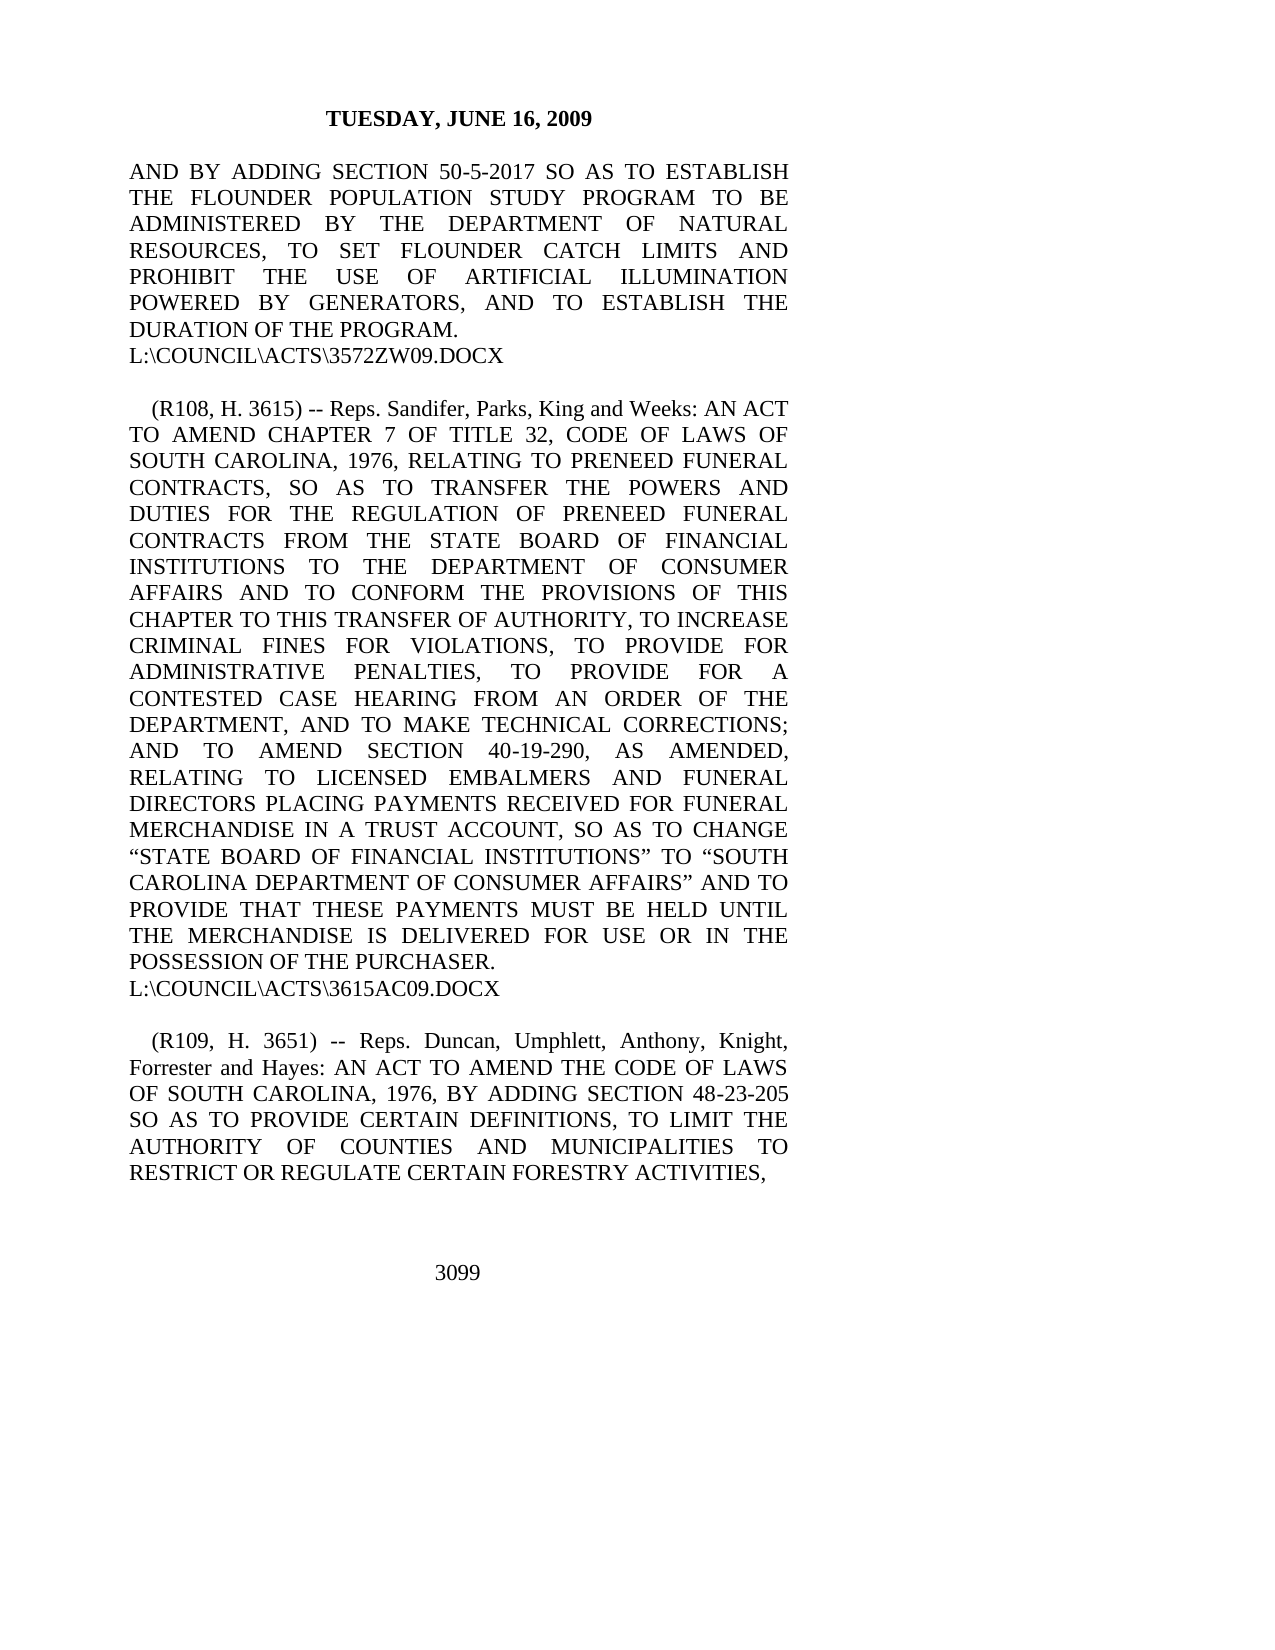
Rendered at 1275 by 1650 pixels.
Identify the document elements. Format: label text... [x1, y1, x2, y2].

text L:\COUNCIL\ACTS\3572ZW09.DOCX [129, 342, 789, 368]
text L:\COUNCIL\ACTS\3615AC09.DOCX [129, 975, 789, 1001]
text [129, 158, 789, 342]
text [129, 1027, 789, 1186]
text (R108, H. 3615) -- Reps. Sandifer, Parks, King and Weeks: AN ACT TO AMEND CHAPTER 7 OF TITLE 32, CODE OF LAWS OF SOUTH CAROLINA, 1976, RELATING TO PRENEED FUNERAL CONTRACTS, SO AS TO TRANSFER THE POWERS AND DUTIES FOR THE REGULATION OF PRENEED FUNERAL CONTRACTS FROM THE STATE BOARD OF FINANCIAL INSTITUTIONS TO THE DEPARTMENT OF CONSUMER AFFAIRS AND TO CONFORM THE PROVISIONS OF THIS CHAPTER TO THIS TRANSFER OF AUTHORITY, TO INCREASE CRIMINAL FINES FOR VIOLATIONS, TO PROVIDE FOR ADMINISTRATIVE PENALTIES, TO PROVIDE FOR A CONTESTED CASE HEARING FROM AN ORDER OF THE DEPARTMENT, AND TO MAKE TECHNICAL CORRECTIONS; AND TO AMEND SECTION 40-19-290, AS AMENDED, RELATING TO LICENSED EMBALMERS AND FUNERAL DIRECTORS PLACING PAYMENTS RECEIVED FOR FUNERAL MERCHANDISE IN A TRUST ACCOUNT, SO AS TO CHANGE “STATE BOARD OF FINANCIAL INSTITUTIONS” TO “SOUTH CAROLINA DEPARTMENT OF CONSUMER AFFAIRS” AND TO PROVIDE THAT THESE PAYMENTS MUST BE HELD UNTIL THE MERCHANDISE IS DELIVERED FOR USE OR IN THE POSSESSION OF THE PURCHASER. [129, 395, 789, 975]
